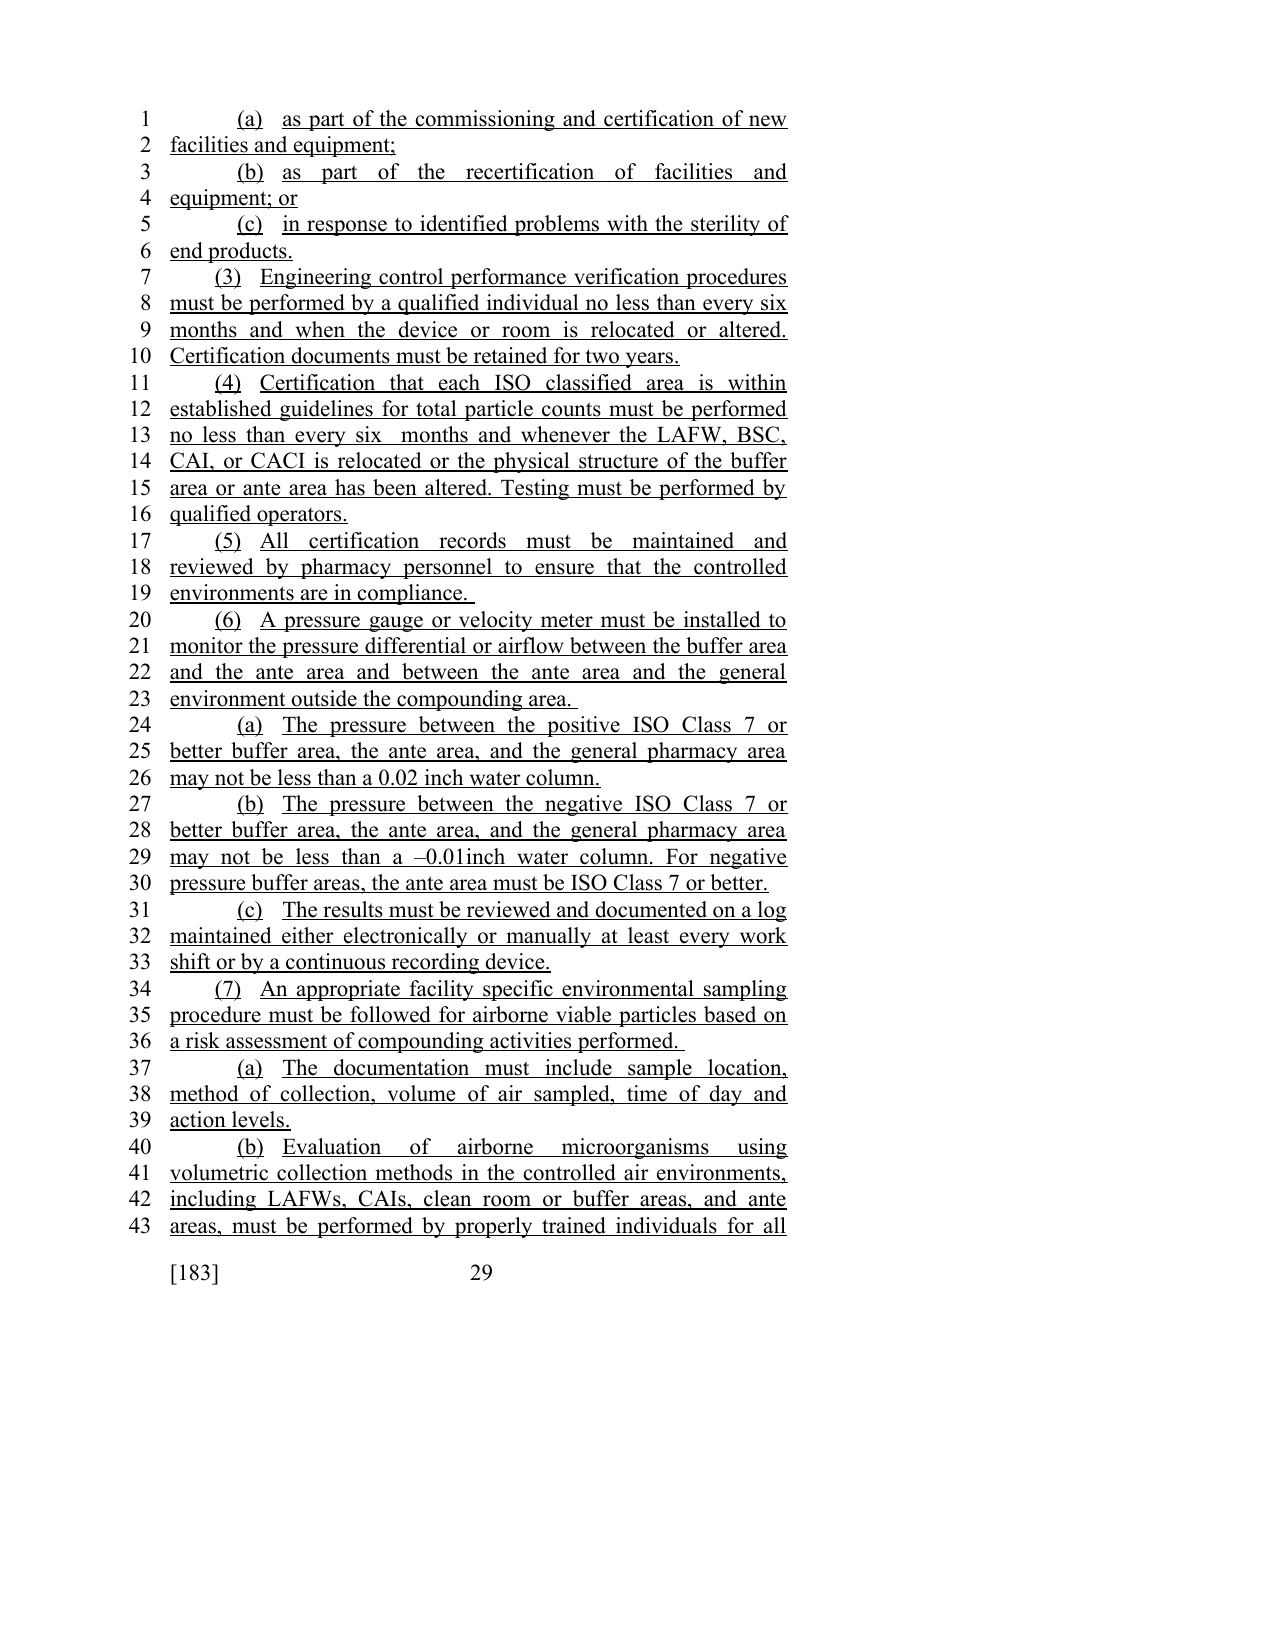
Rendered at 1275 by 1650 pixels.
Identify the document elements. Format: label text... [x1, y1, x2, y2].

text (c) in response to identified problems with the sterility of end products. [169, 210, 787, 263]
text (5) All certification records must be maintained and reviewed by pharmacy personnel to ensure that the controlled environments are in compliance. [169, 527, 787, 576]
text (b) The pressure between the negative ISO Class 7 or better buffer area, the ante area, and the general pharmacy area may not be less than a –0.01inch water column. For negative pressure buffer areas, the ante area must be ISO Class 7 or better. [169, 867, 787, 896]
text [169, 1209, 787, 1235]
text (3) Engineering control performance verification procedures must be performed by a qualified individual no less than every six months and when the device or room is relocated or altered. Certification documents must be retained for two years. [169, 340, 787, 368]
text (a) as part of the commissioning and certification of new facilities and equipment; [169, 105, 787, 158]
text (6) A pressure gauge or velocity meter must be installed to monitor the pressure differential or airflow between the buffer area and the ante area and between the ante area and the general environment outside the compounding area. [169, 682, 787, 711]
text (b) as part of the recertification of facilities and equipment; or [169, 158, 787, 210]
text (b) The pressure between the negative ISO Class 7 or better buffer area, the ante area, and the general pharmacy area may not be less than a –0.01inch water column. For negative pressure buffer areas, the ante area must be ISO Class 7 or better. [169, 790, 787, 839]
text (b) The pressure between the negative ISO Class 7 or better buffer area, the ante area, and the general pharmacy area may not be less than a –0.01inch water column. For negative pressure buffer areas, the ante area must be ISO Class 7 or better. [169, 840, 787, 866]
text (3) Engineering control performance verification procedures must be performed by a qualified individual no less than every six months and when the device or room is relocated or altered. Certification documents must be retained for two years. [169, 263, 787, 312]
text (a) The documentation must include sample location, method of collection, volume of air sampled, time of day and action levels. [169, 1104, 787, 1133]
text (5) All certification records must be maintained and reviewed by pharmacy personnel to ensure that the controlled environments are in compliance. [169, 577, 787, 606]
text (4) Certification that each ISO classified area is within established guidelines for total particle counts must be performed no less than every six months and whenever the LAFW, BSC, CAI, or CACI is relocated or the physical structure of the buffer area or ante area has been altered. Testing must be performed by qualified operators. [169, 368, 787, 418]
text (a) The pressure between the positive ISO Class 7 or better buffer area, the ante area, and the general pharmacy area may not be less than a 0.02 inch water column. [169, 761, 787, 790]
text (a) The pressure between the positive ISO Class 7 or better buffer area, the ante area, and the general pharmacy area may not be less than a 0.02 inch water column. [169, 711, 787, 760]
text (7) An appropriate facility specific environmental sampling procedure must be followed for airborne viable particles based on a risk assessment of compounding activities performed. [169, 1025, 787, 1054]
text (c) The results must be reviewed and documented on a log maintained either electronically or manually at least every work shift or by a continuous recording device. [169, 946, 787, 975]
text (c) The results must be reviewed and documented on a log maintained either electronically or manually at least every work shift or by a continuous recording device. [169, 896, 787, 945]
text (6) A pressure gauge or velocity meter must be installed to monitor the pressure differential or airflow between the buffer area and the ante area and between the ante area and the general environment outside the compounding area. [169, 656, 787, 681]
text (7) An appropriate facility specific environmental sampling procedure must be followed for airborne viable particles based on a risk assessment of compounding activities performed. [169, 975, 787, 1024]
text (3) Engineering control performance verification procedures must be performed by a qualified individual no less than every six months and when the device or room is relocated or altered. Certification documents must be retained for two years. [169, 313, 787, 339]
text (6) A pressure gauge or velocity meter must be installed to monitor the pressure differential or airflow between the buffer area and the ante area and between the ante area and the general environment outside the compounding area. [169, 606, 787, 655]
text (a) The documentation must include sample location, method of collection, volume of air sampled, time of day and action levels. [169, 1054, 787, 1103]
